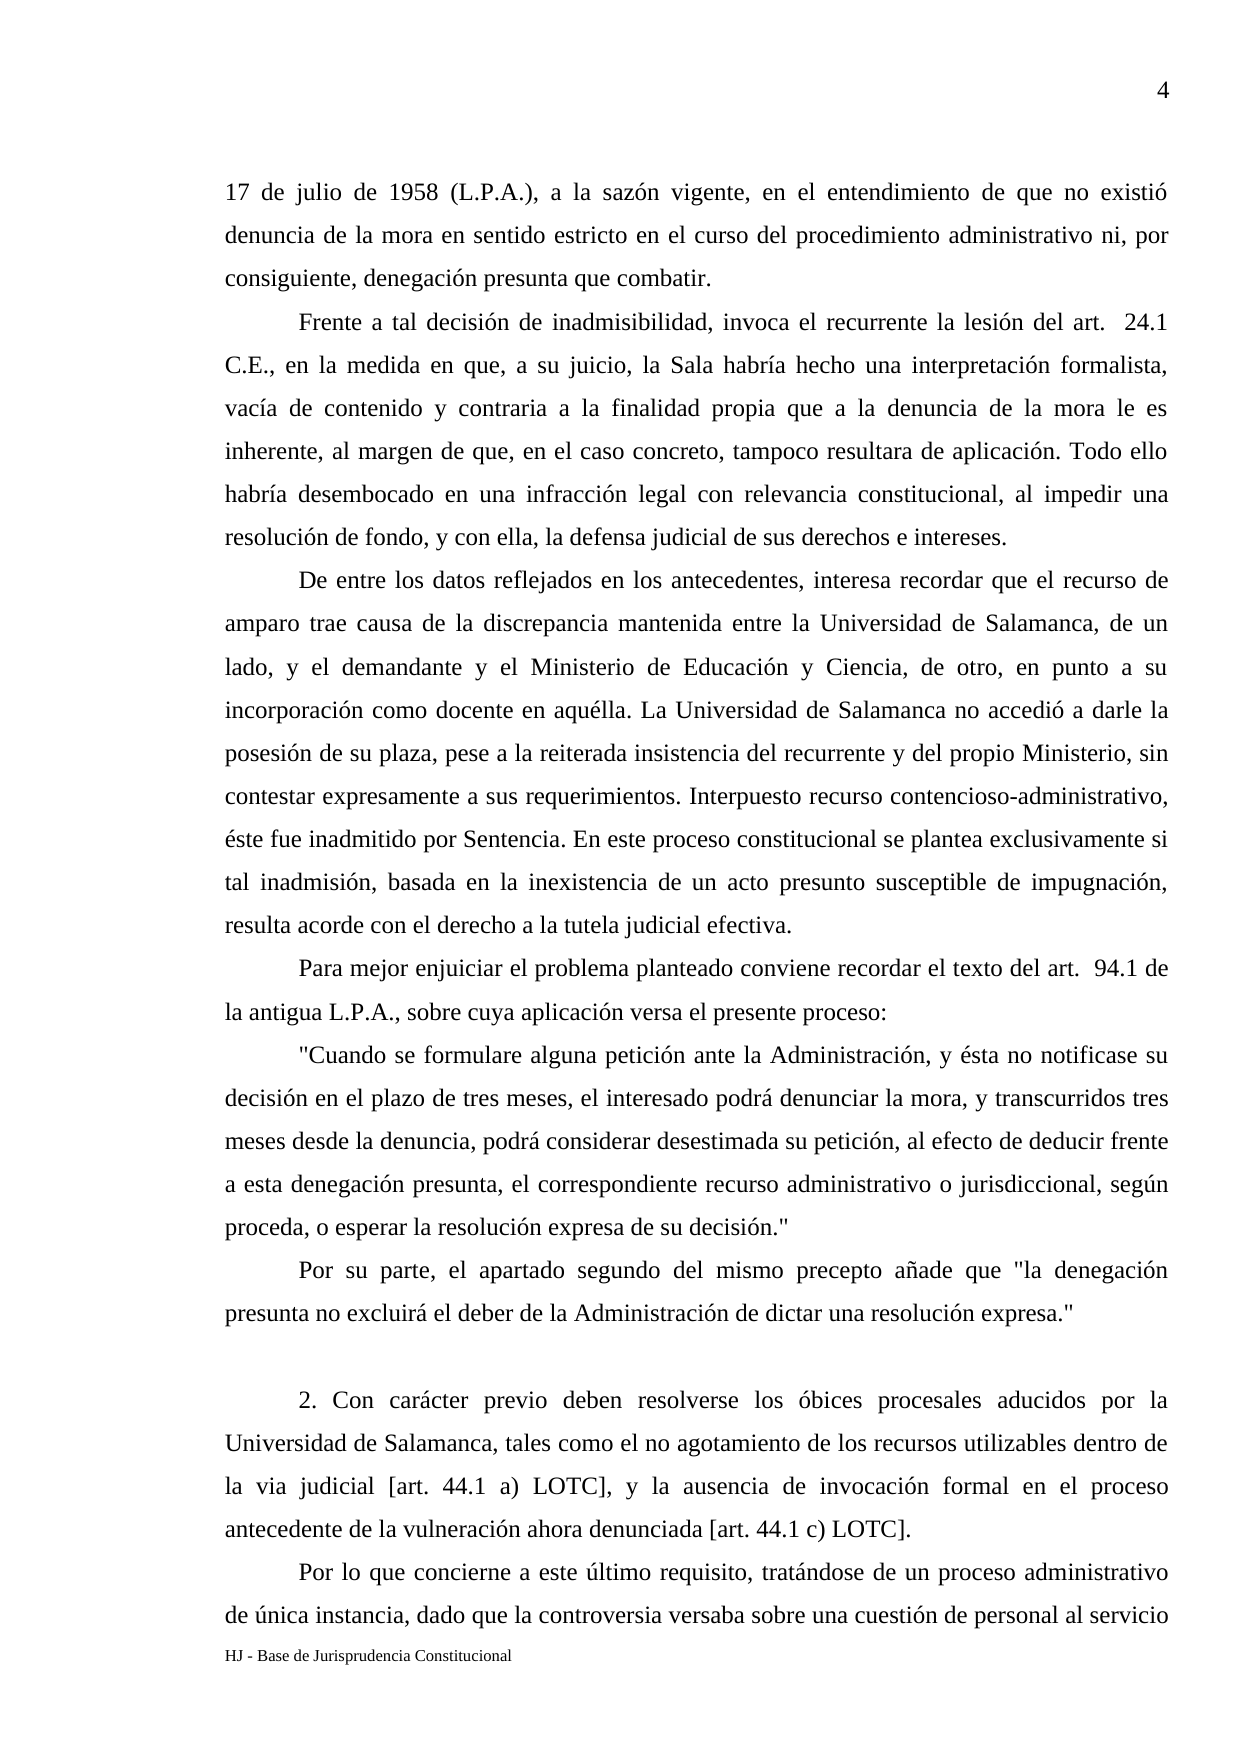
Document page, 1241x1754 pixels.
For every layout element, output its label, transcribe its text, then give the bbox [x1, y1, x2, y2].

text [224, 177, 1169, 292]
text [224, 1557, 1169, 1629]
text Frente a tal decisión de inadmisibilidad, invoca el recurrente la lesión del art. 24.1 C.E., en la medida en que, a su juicio, la Sala habría hecho una interpretación formalista, vacía de contenido y contraria a la finalidad propia que a la denuncia de la mora le es inherente, al margen de que, en el caso concreto, tampoco resultara de aplicación. Todo ello habría desembocado en una infracción legal con relevancia constitucional, al impedir una resolución de fondo, y con ella, la defensa judicial de sus derechos e intereses. [224, 307, 1169, 551]
text "Cuando se formulare alguna petición ante la Administración, y ésta no notificase su decisión en el plazo de tres meses, el interesado podrá denunciar la mora, y transcurridos tres meses desde la denuncia, podrá considerar desestimada su petición, al efecto de deducir frente a esta denegación presunta, el correspondiente recurso administrativo o jurisdiccional, según proceda, o esperar la resolución expresa de su decisión." [224, 1040, 1169, 1241]
text Por su parte, el apartado segundo del mismo precepto añade que "la denegación presunta no excluirá el deber de la Administración de dictar una resolución expresa." [224, 1255, 1169, 1327]
text Para mejor enjuiciar el problema planteado conviene recordar el texto del art. 94.1 de la antigua L.P.A., sobre cuya aplicación versa el presente proceso: [224, 953, 1169, 1025]
text De entre los datos reflejados en los antecedentes, interesa recordar que el recurso de amparo trae causa de la discrepancia mantenida entre la Universidad de Salamanca, de un lado, y el demandante y el Ministerio de Educación y Ciencia, de otro, en punto a su incorporación como docente en aquélla. La Universidad de Salamanca no accedió a darle la posesión de su plaza, pese a la reiterada insistencia del recurrente y del propio Ministerio, sin contestar expresamente a sus requerimientos. Interpuesto recurso contencioso-administrativo, éste fue inadmitido por Sentencia. En este proceso constitucional se plantea exclusivamente si tal inadmisión, basada en la inexistencia de un acto presunto susceptible de impugnación, resulta acorde con el derecho a la tutela judicial efectiva. [224, 565, 1169, 939]
text 2. Con carácter previo deben resolverse los óbices procesales aducidos por la Universidad de Salamanca, tales como el no agotamiento de los recursos utilizables dentro de la via judicial [art. 44.1 a) LOTC], y la ausencia de invocación formal en el proceso antecedente de la vulneración ahora denunciada [art. 44.1 c) LOTC]. [224, 1385, 1169, 1543]
